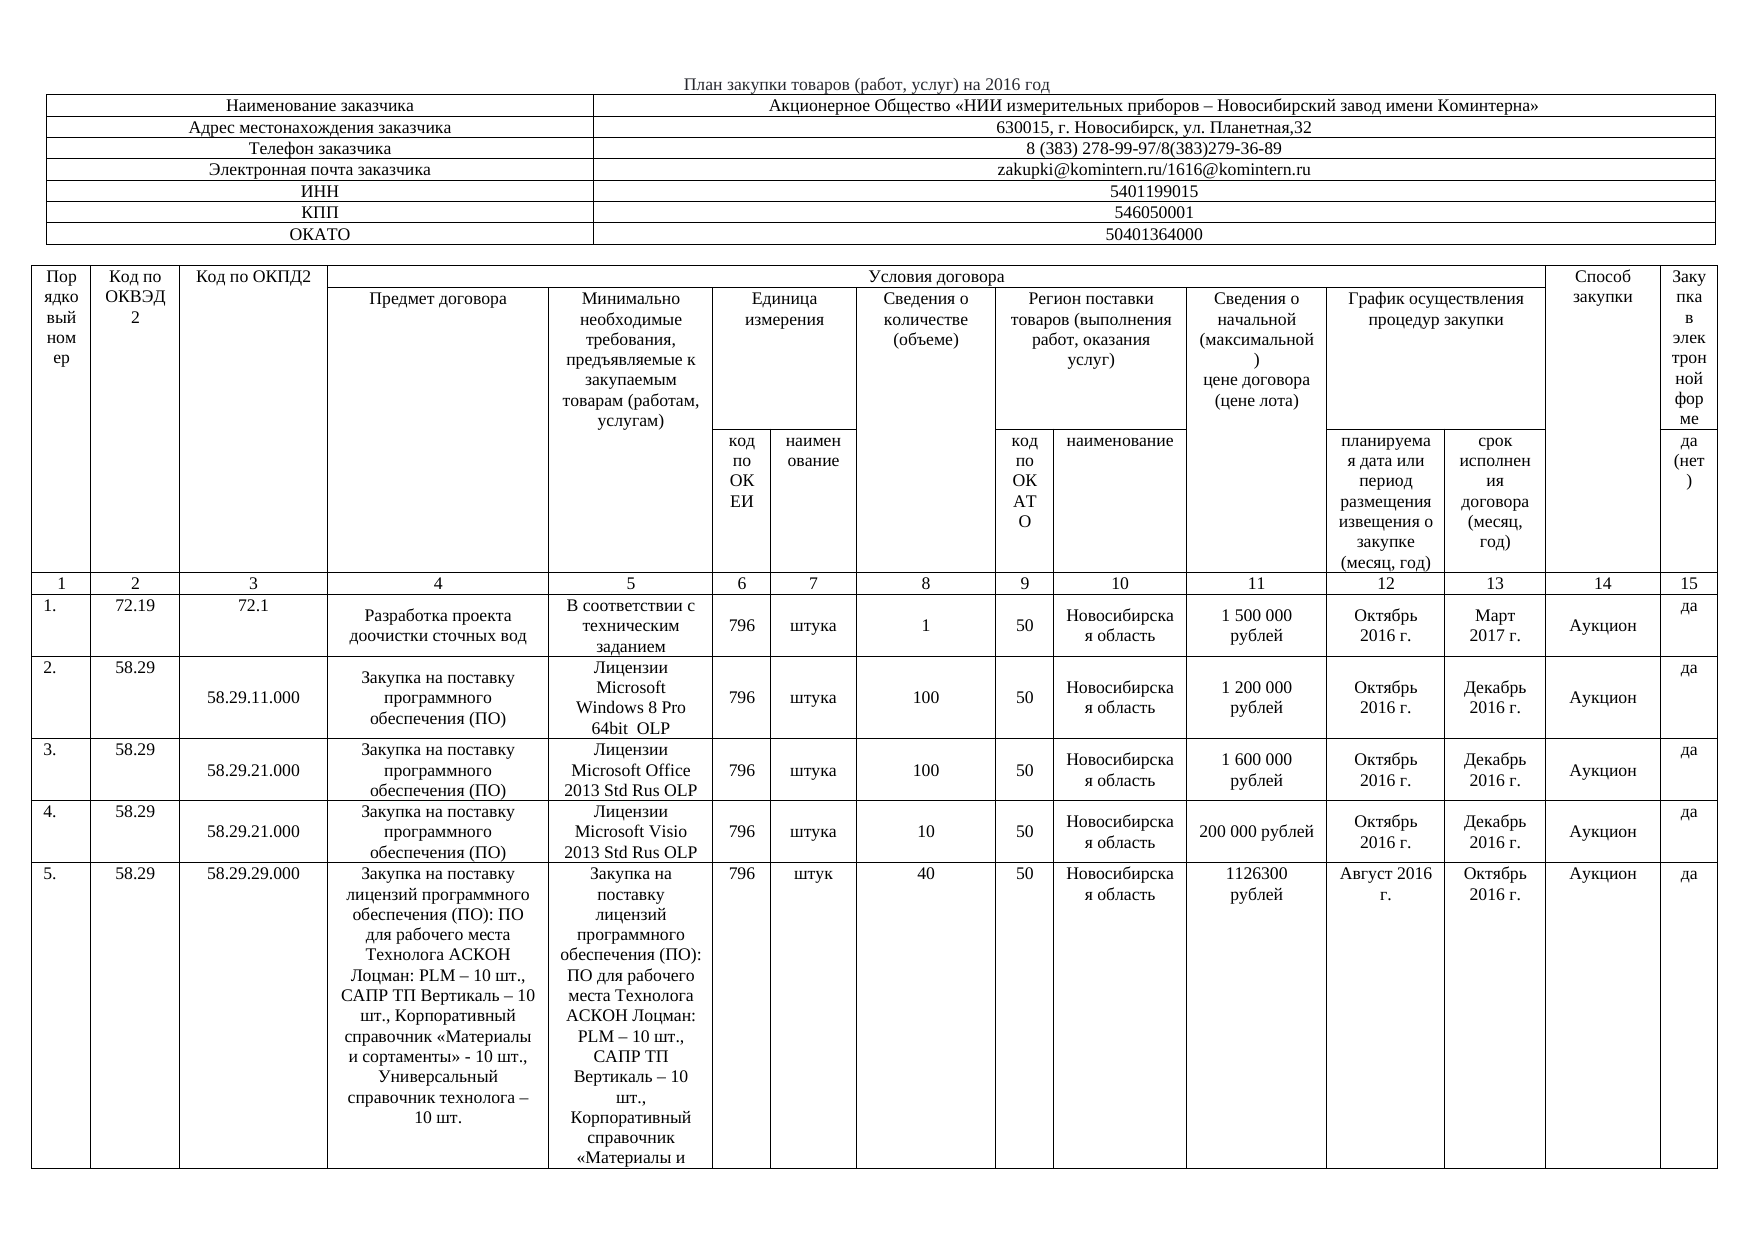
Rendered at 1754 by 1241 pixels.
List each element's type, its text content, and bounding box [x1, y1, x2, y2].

table_cell Лицензии Microsoft Windows 8 Pro 64bit OLP [549, 657, 712, 738]
table_cell Сведения о начальной (максимальной) цене договора (цене лота) [1187, 288, 1326, 572]
table_cell срок исполнения договора (месяц, год) [1445, 430, 1545, 572]
table_cell код по ОКАТО [996, 430, 1053, 572]
table_cell 8 [857, 573, 995, 594]
table_cell 796 [713, 863, 770, 1168]
table_cell Март 2017 г. [1445, 595, 1545, 656]
table_cell Новосибирская область [1054, 595, 1186, 656]
table_cell да [1661, 595, 1717, 656]
table_cell Лицензии Microsoft Office 2013 Std Rus OLP [549, 739, 712, 800]
table_cell 1 [32, 573, 90, 594]
table_cell Новосибирская область [1054, 801, 1186, 862]
table_cell Единица измерения [713, 288, 856, 428]
table_cell Минимально необходимые требования, предъявляемые к закупаемым товарам (работам, услугам) [549, 288, 712, 572]
table_header Способ закупки [1546, 266, 1660, 572]
table_header Порядковый номер [32, 266, 90, 572]
table_cell График осуществления процедур закупки [1327, 288, 1545, 428]
table_cell 50 [996, 739, 1053, 800]
table_cell 58.29.29.000 [180, 863, 327, 1168]
table_cell [32, 595, 90, 656]
table_cell 8 (383) 278-99-97/8(383)279-36-89 [594, 138, 1715, 158]
table_cell 58.29.21.000 [180, 801, 327, 862]
table_cell 58.29 [91, 863, 179, 1168]
table_cell 12 [1327, 573, 1444, 594]
table_cell 1 600 000 рублей [1187, 739, 1326, 800]
table_cell 58.29.11.000 [180, 657, 327, 738]
table_cell Сведения о количестве (объеме) [857, 288, 995, 572]
table_cell Регион поставки товаров (выполнения работ, оказания услуг) [996, 288, 1186, 428]
table_cell 13 [1445, 573, 1545, 594]
table_cell 40 [857, 863, 995, 1168]
table_cell 200 000 рублей [1187, 801, 1326, 862]
table_cell Октябрь 2016 г. [1327, 801, 1444, 862]
table_cell штук [771, 863, 856, 1168]
table_cell [32, 657, 90, 738]
table_cell Аукцион [1546, 739, 1660, 800]
table_cell [32, 739, 90, 800]
table_cell 58.29.21.000 [180, 739, 327, 800]
table_cell 1 [857, 595, 995, 656]
table_header Код по ОКПД2 [180, 266, 327, 572]
table_cell 50 [996, 863, 1053, 1168]
table_cell 10 [1054, 573, 1186, 594]
table_cell 4 [328, 573, 548, 594]
table_cell 796 [713, 739, 770, 800]
table_cell Лицензии Microsoft Visio 2013 Std Rus OLP [549, 801, 712, 862]
table_cell 1126300 рублей [1187, 863, 1326, 1168]
table_cell Декабрь 2016 г. [1445, 801, 1545, 862]
table_cell наименование [771, 430, 856, 572]
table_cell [1054, 863, 1186, 1168]
table_cell Октябрь 2016 г. [1327, 595, 1444, 656]
table_cell Октябрь 2016 г. [1327, 739, 1444, 800]
table_cell штука [771, 739, 856, 800]
table_cell 1 200 000 рублей [1187, 657, 1326, 738]
table_cell Аукцион [1546, 595, 1660, 656]
table_header Закупка в электронной форме [1661, 266, 1717, 428]
table_cell 10 [857, 801, 995, 862]
table_cell код по ОКЕИ [713, 430, 770, 572]
table_cell Декабрь 2016 г. [1445, 739, 1545, 800]
table_cell наименование [1054, 430, 1186, 572]
table_cell да [1661, 863, 1717, 1168]
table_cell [549, 863, 712, 1168]
table_cell КПП [47, 202, 593, 222]
table_cell Разработка проекта доочистки сточных вод [328, 595, 548, 656]
table_cell 1 500 000 рублей [1187, 595, 1326, 656]
table_cell [32, 801, 90, 862]
table_cell 100 [857, 657, 995, 738]
table_cell Декабрь 2016 г. [1445, 657, 1545, 738]
table_header Код по ОКВЭД2 [91, 266, 179, 572]
table_header Условия договора [328, 266, 1545, 287]
table_cell Аукцион [1546, 801, 1660, 862]
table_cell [328, 863, 548, 1168]
table_cell 100 [857, 739, 995, 800]
table_cell 796 [713, 801, 770, 862]
table_cell 7 [771, 573, 856, 594]
table_cell планируемая дата или период размещения извещения о закупке (месяц, год) [1327, 430, 1444, 572]
table_cell Октябрь 2016 г. [1327, 657, 1444, 738]
text План закупки товаров (работ, услуг) на 2016 год [150, 74, 1584, 94]
table_header Наименование заказчика [47, 95, 593, 116]
table_cell 5401199015 [594, 181, 1715, 201]
table_cell 6 [713, 573, 770, 594]
table_cell 9 [996, 573, 1053, 594]
table_cell 50401364000 [594, 223, 1715, 244]
table_cell Новосибирская область [1054, 657, 1186, 738]
table_cell Телефон заказчика [47, 138, 593, 158]
table_cell 58.29 [91, 739, 179, 800]
table_cell 58.29 [91, 657, 179, 738]
table_cell 2 [91, 573, 179, 594]
table_cell В соответствии с техническим заданием [549, 595, 712, 656]
table_cell Закупка на поставку программного обеспечения (ПО) [328, 657, 548, 738]
table_cell штука [771, 657, 856, 738]
table_cell zakupki@komintern.ru/1616@komintern.ru [594, 159, 1715, 179]
table_cell 3 [180, 573, 327, 594]
table_cell 546050001 [594, 202, 1715, 222]
table_cell 50 [996, 657, 1053, 738]
table_cell 58.29 [91, 801, 179, 862]
table_cell 630015, г. Новосибирск, ул. Планетная,32 [594, 117, 1715, 137]
table_cell 5 [549, 573, 712, 594]
table_cell Электронная почта заказчика [47, 159, 593, 179]
table_cell 50 [996, 801, 1053, 862]
table_cell Новосибирская область [1054, 739, 1186, 800]
table_cell штука [771, 801, 856, 862]
table_cell Август 2016 г. [1327, 863, 1444, 1168]
table_cell ИНН [47, 181, 593, 201]
table_cell да [1661, 657, 1717, 738]
table_cell 796 [713, 595, 770, 656]
table_cell да (нет) [1661, 430, 1717, 572]
table_cell Аукцион [1546, 657, 1660, 738]
table_cell 796 [713, 657, 770, 738]
table_cell [32, 863, 90, 1168]
table_cell Аукцион [1546, 863, 1660, 1168]
table_cell Предмет договора [328, 288, 548, 572]
table_cell Закупка на поставку программного обеспечения (ПО) [328, 739, 548, 800]
table_cell 14 [1546, 573, 1660, 594]
table_cell 72.1 [180, 595, 327, 656]
table_cell да [1661, 801, 1717, 862]
table_cell штука [771, 595, 856, 656]
table_cell 50 [996, 595, 1053, 656]
table_header Акционерное Общество «НИИ измерительных приборов – Новосибирский завод имени Коминтерна» [594, 95, 1715, 116]
table_cell Закупка на поставку программного обеспечения (ПО) [328, 801, 548, 862]
table_cell Октябрь 2016 г. [1445, 863, 1545, 1168]
table_cell 11 [1187, 573, 1326, 594]
table_cell да [1661, 739, 1717, 800]
table_cell 72.19 [91, 595, 179, 656]
table_cell ОКАТО [47, 223, 593, 244]
table_cell 15 [1661, 573, 1717, 594]
table_cell Адрес местонахождения заказчика [47, 117, 593, 137]
